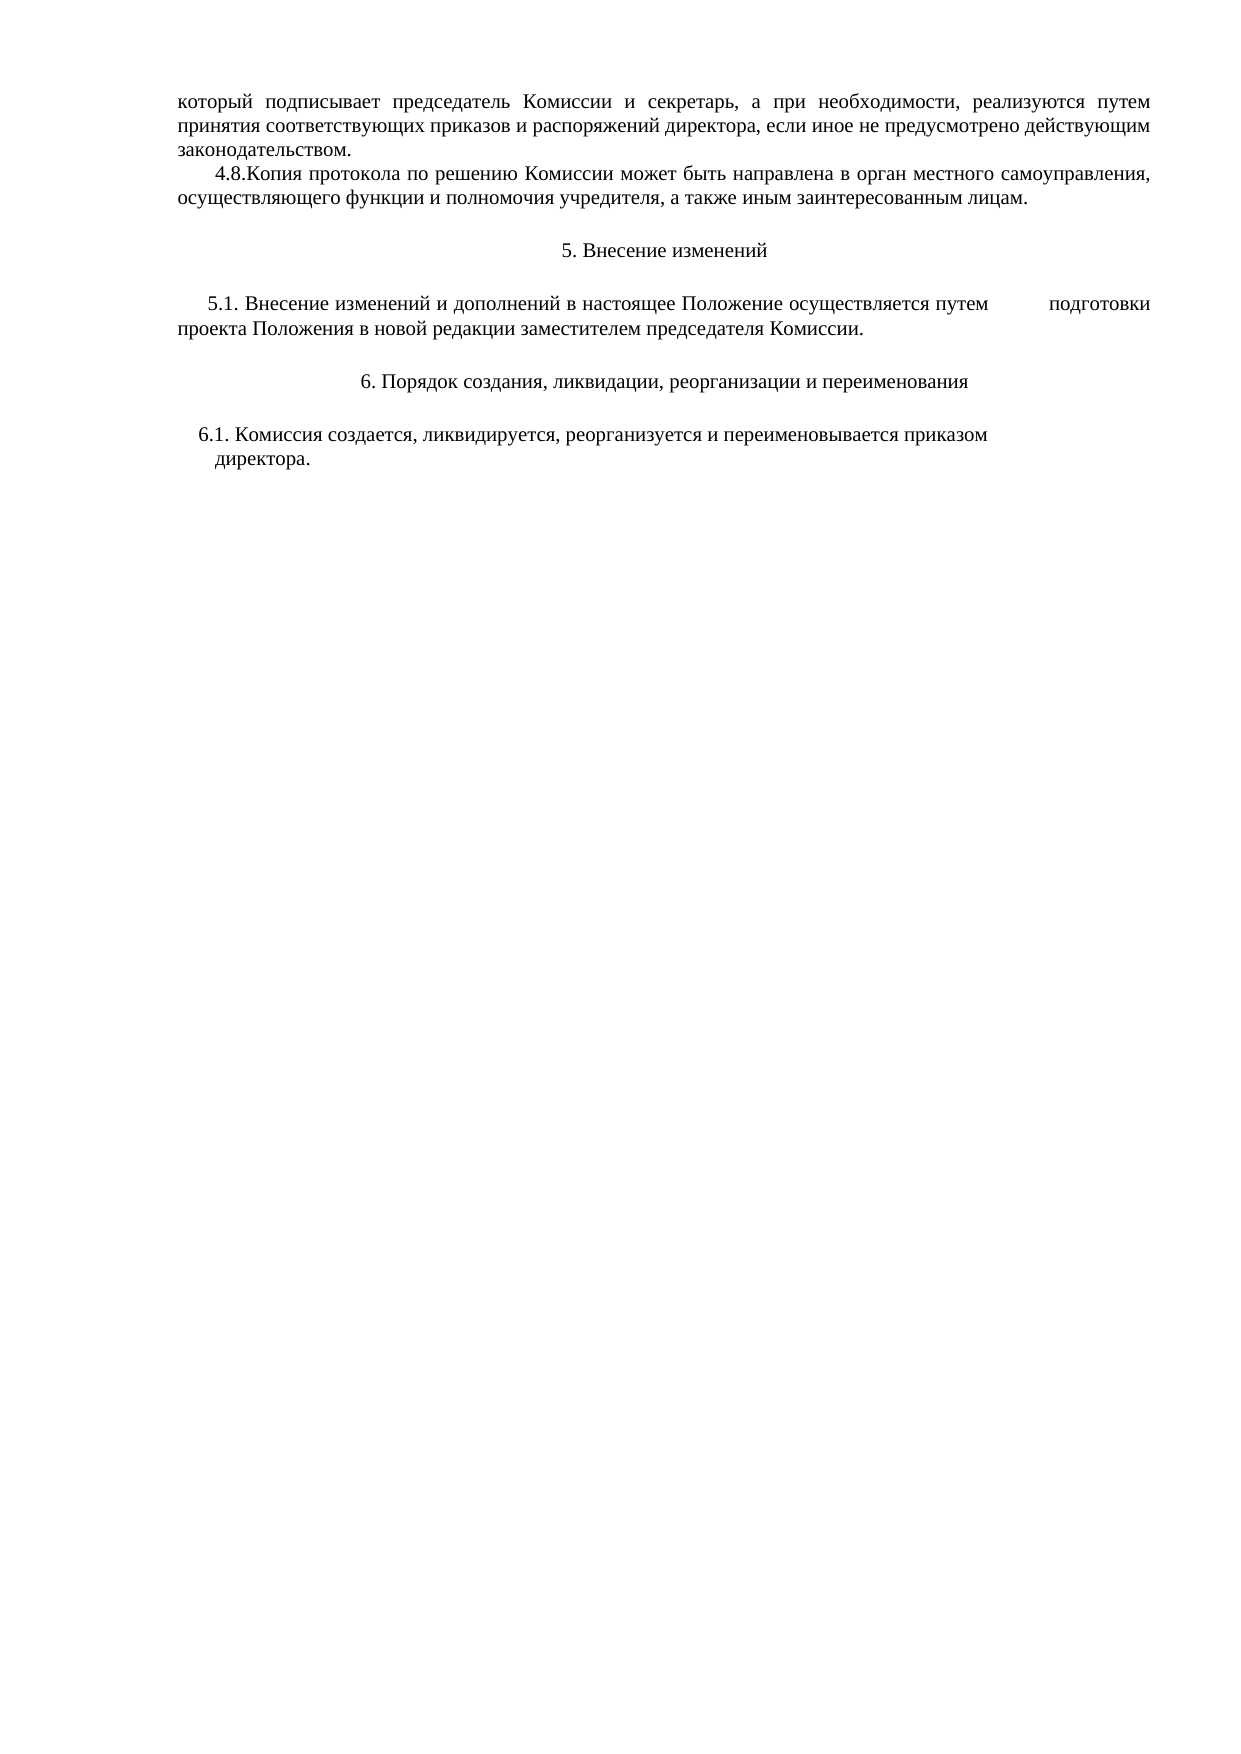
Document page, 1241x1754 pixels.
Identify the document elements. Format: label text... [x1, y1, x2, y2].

text 4.8.Копия протокола по решению Комиссии может быть направлена в орган местного самоуправления, осуществляющего функции и полномочия учредителя, а также иным заинтересованным лицам. [177, 161, 1152, 209]
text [177, 89, 1152, 161]
text ди​ректора. [177, 446, 1152, 470]
text 5. Внесение изменений [177, 238, 1152, 262]
text 6.1. Комиссия создается, ликвидируется, реорганизуется и переименовывается приказом [177, 422, 1152, 446]
text 6. Порядок создания, ликвидации, реорганизации и переименования [177, 369, 1152, 393]
text 5.1. Внесение изменений и дополнений в настоящее Положение осуществляется путем подготовки проекта Положения в новой редакции заместителем председателя Комиссии. [177, 291, 1152, 339]
